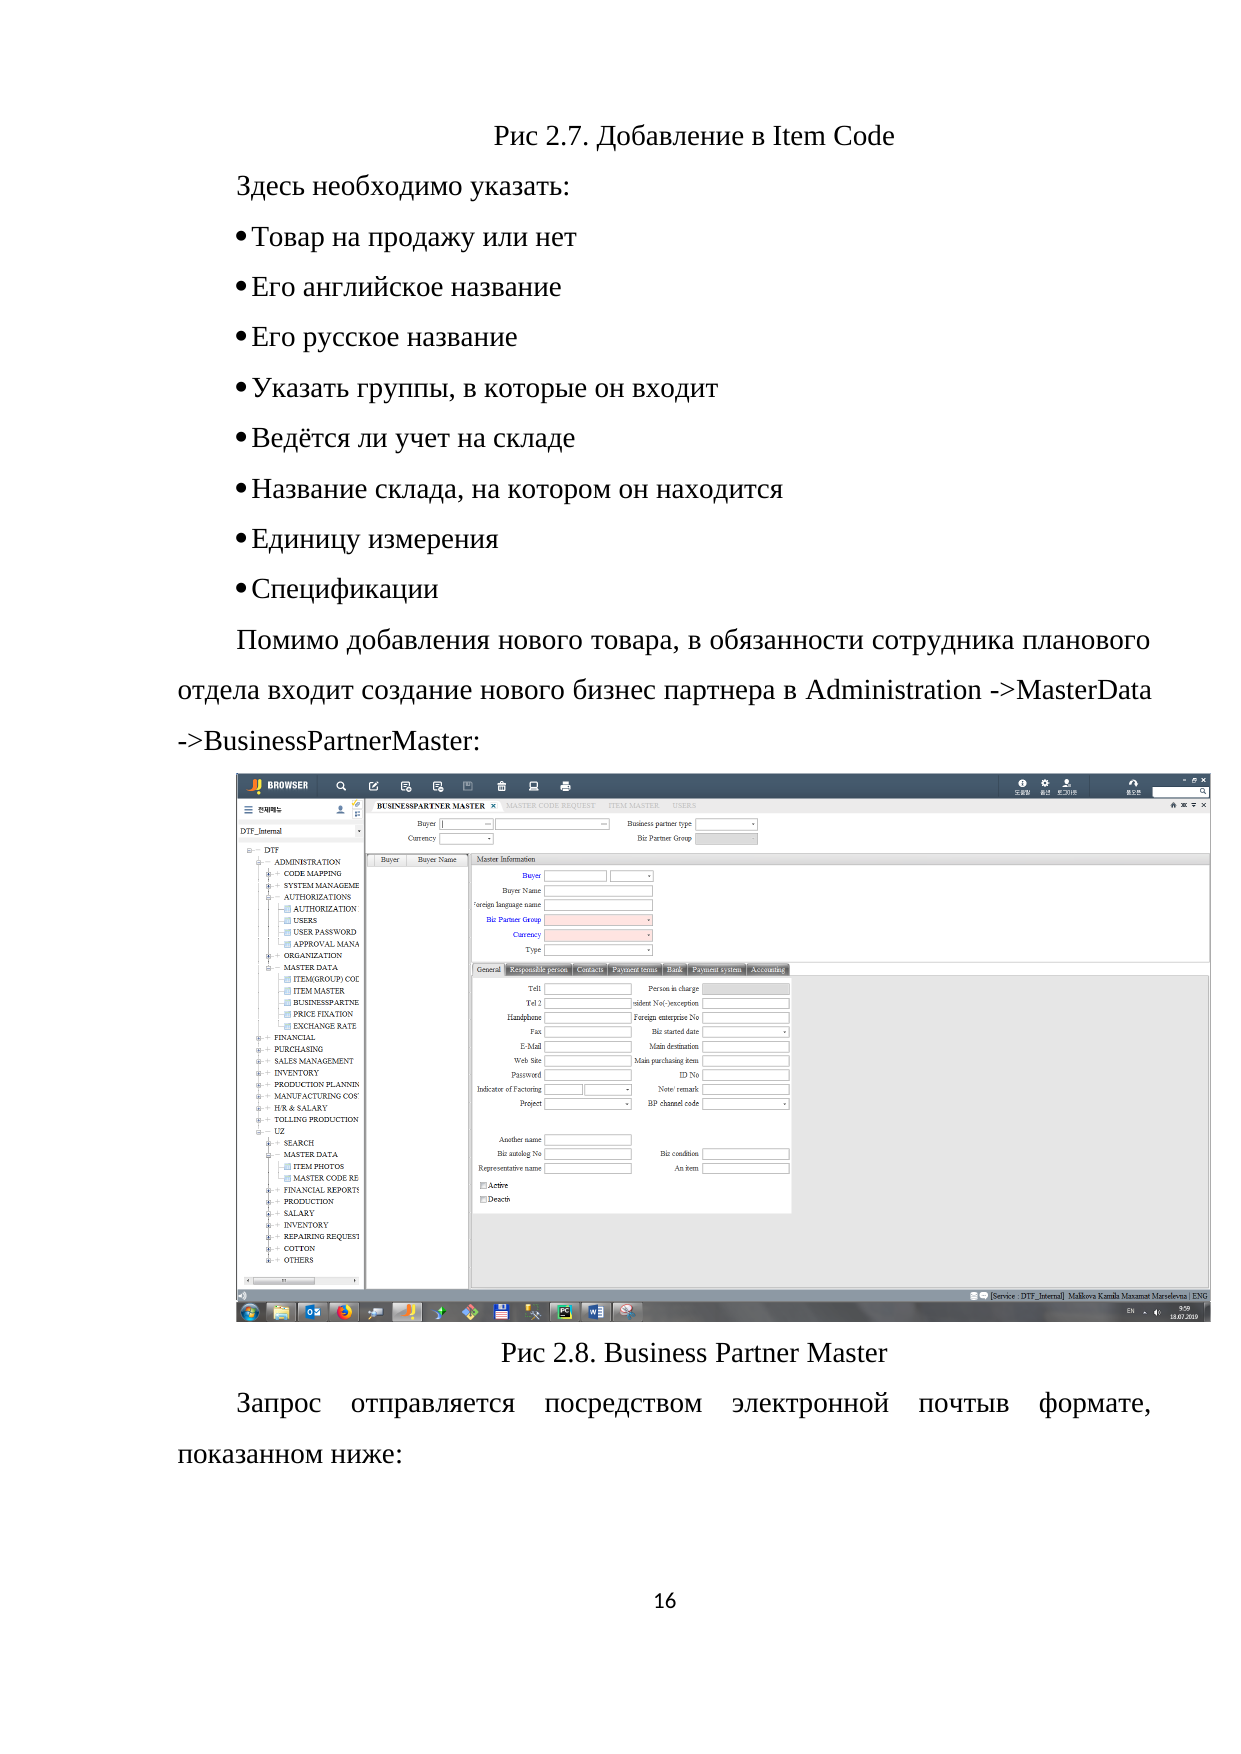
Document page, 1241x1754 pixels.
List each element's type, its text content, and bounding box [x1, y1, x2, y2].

text Рис 2.7. Добавление в Item Code [177, 118, 1152, 152]
list Товар на продажу или нет [177, 219, 1152, 252]
text Запрос отправляется посредством электронной почтыв формате, показанном ниже: [177, 1385, 1152, 1469]
list Единицу измерения [177, 521, 1152, 555]
list Спецификации [177, 572, 1152, 605]
list Ведётся ли учет на складе [177, 420, 1152, 454]
text Рис 2.8. Business Partner Master [177, 1335, 1152, 1369]
text Здесь необходимо указать: [177, 168, 1152, 202]
list Название склада, на котором он находится [177, 471, 1152, 504]
text Помимо добавления нового товара, в обязанности сотрудника планового отдела входит создание нового бизнес партнера в Administration ->MasterData ->BusinessPartnerMaster: [177, 622, 1152, 756]
picture [236, 773, 1211, 1322]
list Его английское название [177, 269, 1152, 303]
list Указать группы, в которые он входит [177, 370, 1152, 404]
list Его русское название [177, 319, 1152, 353]
